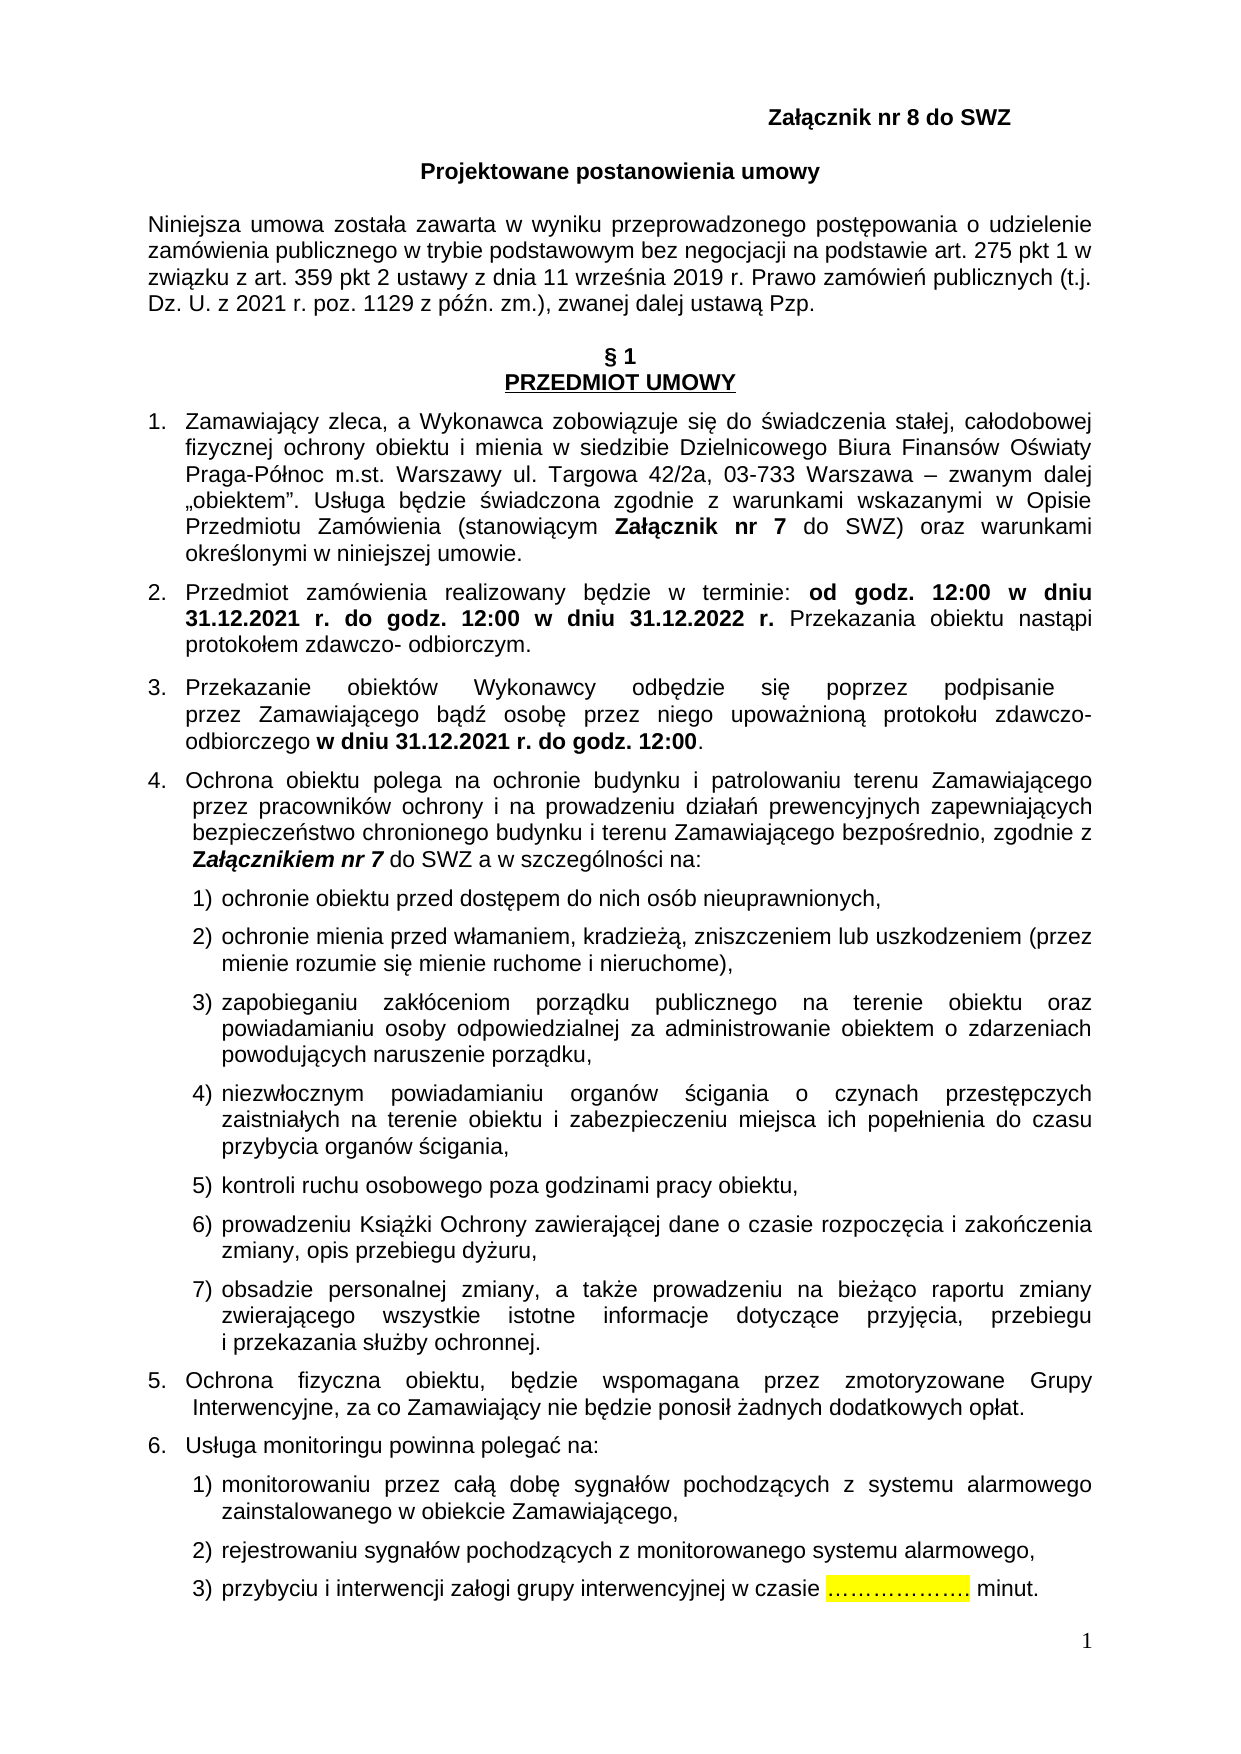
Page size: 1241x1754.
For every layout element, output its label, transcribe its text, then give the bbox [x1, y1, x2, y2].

text § 1 [148, 343, 1093, 369]
text Załącznik nr 8 do SWZ [694, 103, 1093, 130]
list monitorowaniu przez całą dobę sygnałów pochodzących z systemu alarmowego zainstalowanego w obiekcie Zamawiającego, [192, 1471, 1093, 1524]
list prowadzeniu Książki Ochrony zawierającej dane o czasie rozpoczęcia i zakończenia zmiany, opis przebiegu dyżuru, [192, 1211, 1093, 1263]
list zapobieganiu zakłóceniom porządku publicznego na terenie obiektu oraz powiadamianiu osoby odpowiedzialnej za administrowanie obiektem o zdarzeniach powodujących naruszenie porządku, [192, 988, 1093, 1068]
list kontroli ruchu osobowego poza godzinami pracy obiektu, [192, 1172, 1093, 1198]
text PRZEDMIOT UMOWY [148, 369, 1093, 395]
list Ochrona obiektu polega na ochronie budynku i patrolowaniu terenu Zamawiającego przez pracowników ochrony i na prowadzeniu działań prewencyjnych zapewniających bezpieczeństwo chronionego budynku i terenu Zamawiającego bezpośrednio, zgodnie z Załącznikiem nr 7 do SWZ a w szczególności na: [148, 767, 1093, 872]
list Usługa monitoringu powinna polegać na: [148, 1432, 1093, 1459]
list ochronie obiektu przed dostępem do nich osób nieuprawnionych, [192, 884, 1093, 911]
list Ochrona fizyczna obiektu, będzie wspomagana przez zmotoryzowane Grupy Interwencyjne, za co Zamawiający nie będzie ponosił żadnych dodatkowych opłat. [148, 1367, 1093, 1420]
list obsadzie personalnej zmiany, a także prowadzeniu na bieżąco raportu zmiany zwierającego wszystkie istotne informacje dotyczące przyjęcia, przebiegu i przekazania służby ochronnej. [192, 1276, 1093, 1355]
list przybyciu i interwencji załogi grupy interwencyjnej w czasie ………………. minut. [192, 1575, 826, 1602]
subtitle Przedmiot zamówienia realizowany będzie w terminie: od godz. 12:00 w dniu 31.12.2021 r. do godz. 12:00 w dniu 31.12.2022 r. Przekazania obiektu nastąpi protokołem zdawczo- odbiorczym. [148, 578, 1093, 658]
list ochronie mienia przed włamaniem, kradzieżą, zniszczeniem lub uszkodzeniem (przez mienie rozumie się mienie ruchome i nieruchome), [192, 923, 1093, 976]
text Projektowane postanowienia umowy [148, 158, 1093, 184]
list niezwłocznym powiadamianiu organów ścigania o czynach przestępczych zaistniałych na terenie obiektu i zabezpieczeniu miejsca ich popełnienia do czasu przybycia organów ścigania, [192, 1080, 1093, 1159]
subtitle Zamawiający zleca, a Wykonawca zobowiązuje się do świadczenia stałej, całodobowej fizycznej ochrony obiektu i mienia w siedzibie Dzielnicowego Biura Finansów Oświaty Praga-Północ m.st. Warszawy ul. Targowa 42/2a, 03-733 Warszawa – zwanym dalej „obiektem”. Usługa będzie świadczona zgodnie z warunkami wskazanymi w Opisie Przedmiotu Zamówienia (stanowiącym Załącznik nr 7 do SWZ) oraz warunkami określonymi w niniejszej umowie. [148, 408, 1093, 566]
list rejestrowaniu sygnałów pochodzących z monitorowanego systemu alarmowego, [192, 1537, 1093, 1563]
text Niniejsza umowa została zawarta w wyniku przeprowadzonego postępowania o udzielenie zamówienia publicznego w trybie podstawowym bez negocjacji na podstawie art. 275 pkt 1 w związku z art. 359 pkt 2 ustawy z dnia 11 września 2019 r. Prawo zamówień publicznych (t.j. Dz. U. z 2021 r. poz. 1129 z późn. zm.), zwanej dalej ustawą Pzp. [148, 211, 1093, 316]
subtitle Przekazanie obiektów Wykonawcy odbędzie się poprzez podpisanie przez Zamawiającego bądź osobę przez niego upoważnioną protokołu zdawczo-odbiorczego w dniu 31.12.2021 r. do godz. 12:00. [148, 670, 1093, 754]
